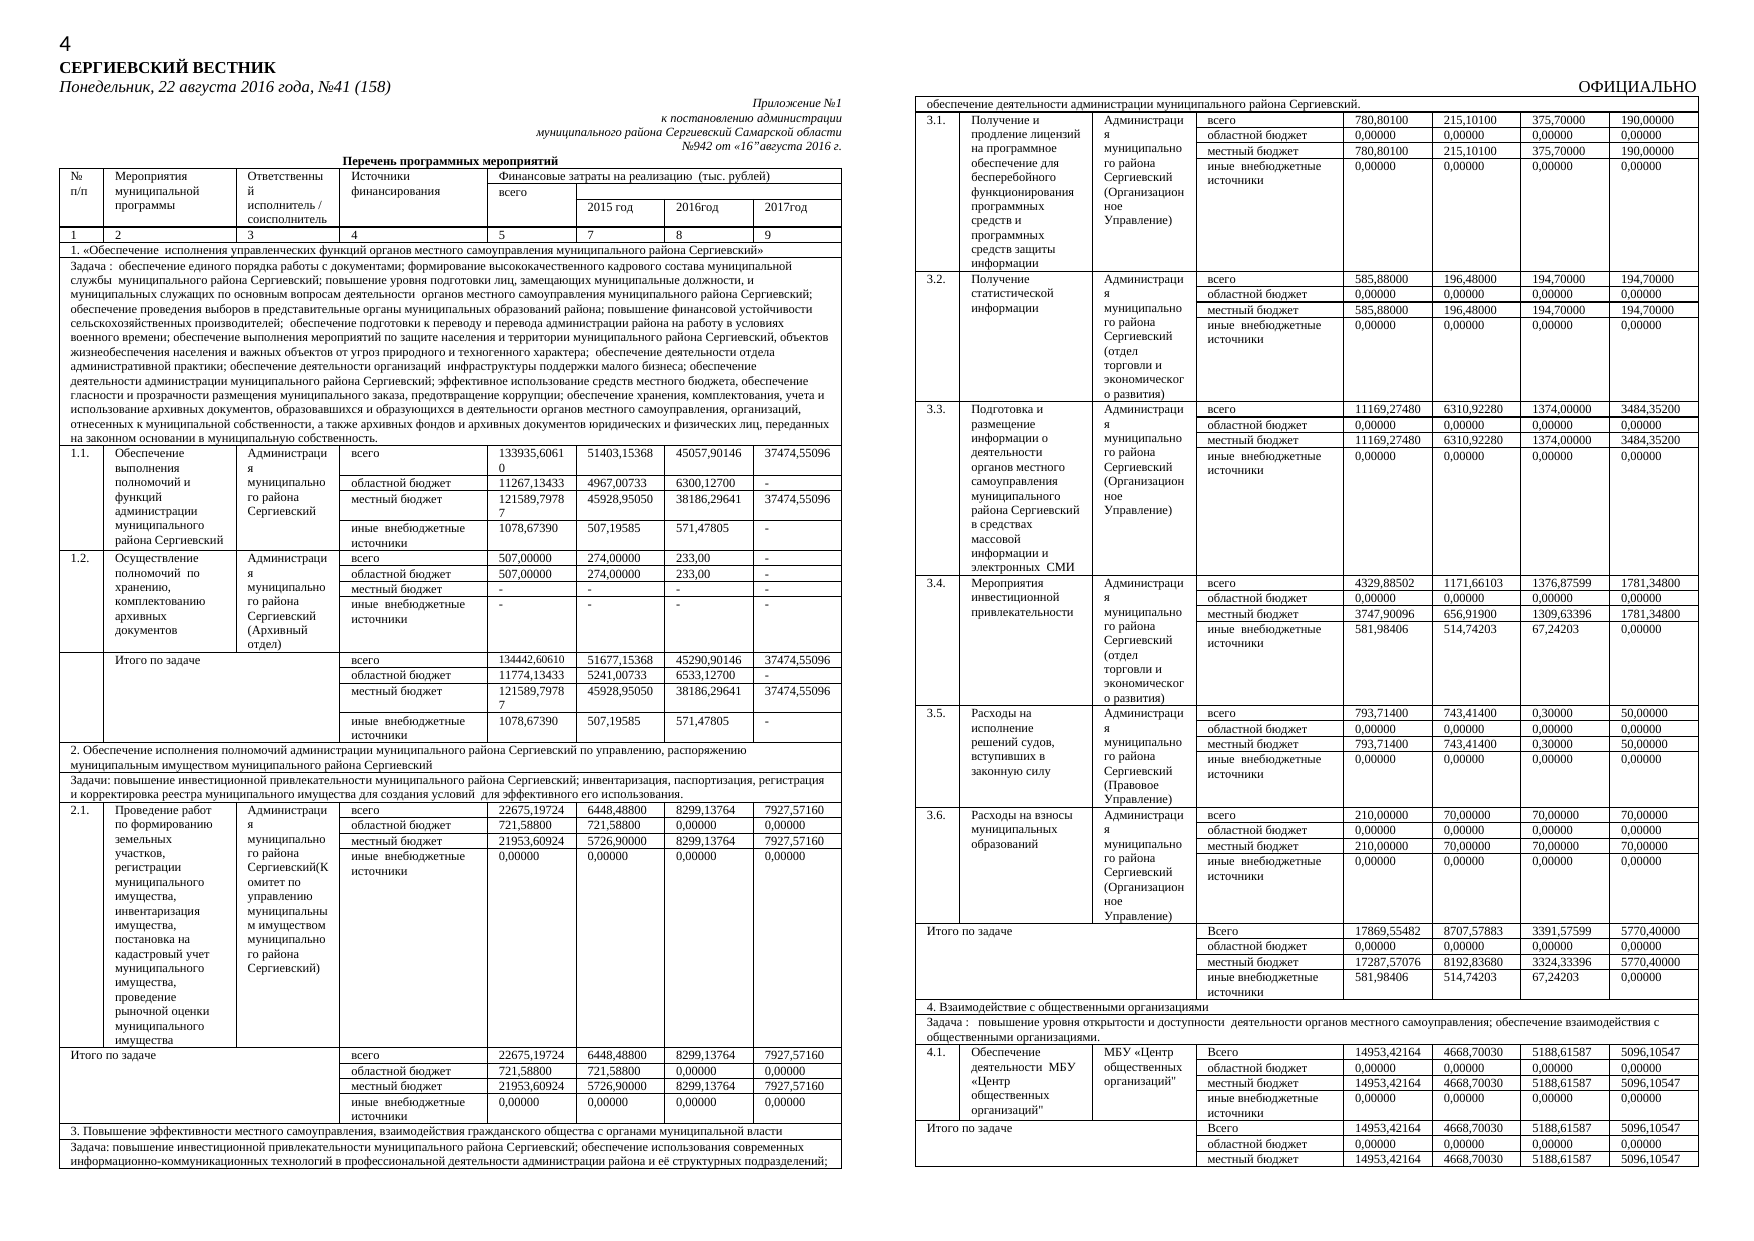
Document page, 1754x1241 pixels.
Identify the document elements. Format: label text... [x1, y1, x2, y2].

table_cell 3.2. [916, 272, 959, 401]
table_cell 0,00000 [1521, 823, 1609, 837]
table_cell 0,00000 [577, 1094, 664, 1123]
table_cell 2017год [754, 200, 841, 226]
table_cell 2 [104, 228, 236, 242]
table_cell областной бюджет [340, 818, 487, 832]
table_cell иные внебюджетные источники [1197, 970, 1343, 999]
table_cell 0,00000 [1521, 591, 1609, 605]
table_cell местный бюджет [1197, 606, 1343, 621]
table_cell 7927,57160 [754, 1048, 841, 1062]
table_cell 45057,90146 [665, 446, 753, 475]
table_header № п/п [60, 169, 103, 226]
table_cell 215,10100 [1433, 113, 1520, 127]
table_cell 11169,27480 [1344, 402, 1432, 416]
table_cell 45928,95050 [577, 684, 664, 712]
table_cell 721,58800 [577, 818, 664, 832]
table_cell 581,98406 [1344, 970, 1432, 999]
table_cell 0,00000 [1344, 287, 1432, 301]
table_cell 507,00000 [488, 566, 576, 581]
table_cell Итого по задаче [916, 924, 1196, 999]
table_cell 0,00000 [1521, 1091, 1609, 1120]
table_cell 0,00000 [1610, 854, 1698, 923]
table_cell 0,00000 [1344, 159, 1432, 271]
table_cell 0,00000 [1610, 1060, 1698, 1075]
table_cell 5096,10547 [1610, 1045, 1698, 1059]
table_cell 0,00000 [1610, 318, 1698, 401]
table_cell 0,00000 [1521, 318, 1609, 401]
table_cell местный бюджет [1197, 1076, 1343, 1090]
table_cell 5770,40000 [1610, 924, 1698, 938]
table_cell 37474,55096 [754, 491, 841, 520]
table_cell 8299,13764 [665, 1048, 753, 1062]
table_cell 190,00000 [1610, 113, 1698, 127]
table_cell 0,00000 [1344, 418, 1432, 432]
table_cell 6448,48800 [577, 803, 664, 817]
table_cell 1309,63396 [1521, 606, 1609, 621]
table_cell - [754, 551, 841, 565]
table_cell 793,71400 [1344, 737, 1432, 751]
table_cell 196,48000 [1433, 272, 1520, 286]
table_cell 3 [237, 228, 339, 242]
table_cell 0,00000 [1610, 721, 1698, 736]
table_cell местный бюджет [340, 1079, 487, 1093]
table_cell 5188,61587 [1521, 1152, 1609, 1166]
table_cell 507,19585 [577, 713, 664, 742]
table_cell местный бюджет [1197, 839, 1343, 853]
table_cell 0,00000 [488, 849, 576, 1047]
table_cell 0,00000 [1610, 939, 1698, 953]
table_cell 17287,57076 [1344, 955, 1432, 969]
table_cell 121589,79787 [488, 684, 576, 712]
table_cell 0,00000 [488, 1094, 576, 1123]
table_cell 7927,57160 [754, 1079, 841, 1093]
table_cell 6300,12700 [665, 476, 753, 490]
table_cell 1781,34800 [1610, 576, 1698, 590]
table_cell 4. Взаимодействие с общественными организациями [916, 1000, 1698, 1014]
table_cell 0,00000 [1433, 721, 1520, 736]
table_header Мероприятия муниципальной программы [104, 169, 236, 226]
table_cell 4668,70030 [1433, 1045, 1520, 1059]
table_cell 4.1. [916, 1045, 959, 1120]
table_cell - [665, 582, 753, 596]
table_cell местный бюджет [1197, 955, 1343, 969]
table_cell - [754, 713, 841, 742]
table_cell 38186,29641 [665, 491, 753, 520]
table_cell 3484,35200 [1610, 433, 1698, 447]
table_cell областной бюджет [1197, 591, 1343, 605]
table_cell 0,00000 [1610, 159, 1698, 271]
table_cell 0,00000 [577, 849, 664, 1047]
table_cell местный бюджет [340, 834, 487, 848]
table_cell 0,00000 [1433, 418, 1520, 432]
table_cell 4 [340, 228, 487, 242]
table_cell 5770,40000 [1610, 955, 1698, 969]
table_cell 50,00000 [1610, 706, 1698, 720]
table_cell 3.6. [916, 808, 959, 923]
table_cell 0,00000 [1610, 1136, 1698, 1151]
table_cell [577, 184, 841, 199]
table_cell - [488, 597, 576, 652]
table_cell 0,00000 [1610, 823, 1698, 837]
table_cell 17869,55482 [1344, 924, 1432, 938]
table_header Финансовые затраты на реализацию (тыс. рублей) [488, 169, 841, 183]
table_cell Задача: повышение инвестиционной привлекательности муниципального района Сергиевский; обеспечение использования современных информационно-коммуникационных технологий в профессиональной деятельности администрации района и её структурных подразделений; обеспечение деятельности администрации муниципального района Сергиевский. [60, 1140, 841, 1168]
table_cell 0,00000 [754, 849, 841, 1047]
table_cell Итого по задаче [60, 1048, 339, 1123]
table_cell 3.3. [916, 402, 959, 574]
table_cell 194,70000 [1521, 303, 1609, 317]
table_cell местный бюджет [340, 684, 487, 712]
table_cell областной бюджет [340, 1064, 487, 1078]
table_cell 4668,70030 [1433, 1152, 1520, 1166]
table_cell 0,00000 [665, 1094, 753, 1123]
table_cell 6310,92280 [1433, 402, 1520, 416]
table_cell 0,00000 [1521, 418, 1609, 432]
table_cell 37474,55096 [754, 653, 841, 667]
table_cell 70,00000 [1521, 839, 1609, 853]
table_cell местный бюджет [1197, 1152, 1343, 1166]
table_cell 4329,88502 [1344, 576, 1432, 590]
table_cell областной бюджет [1197, 287, 1343, 301]
table_cell 3.4. [916, 576, 959, 705]
table_cell 793,71400 [1344, 706, 1432, 720]
table_cell 0,00000 [1433, 448, 1520, 574]
table_cell - [754, 566, 841, 581]
table_cell 743,41400 [1433, 737, 1520, 751]
table_cell Осуществление полномочий по хранению, комплектованию архивных документов [104, 551, 236, 652]
table_cell 121589,79787 [488, 491, 576, 520]
table_cell 37474,55096 [754, 684, 841, 712]
table_cell всего [340, 551, 487, 565]
text муниципального района Сергиевский Самарской области [59, 125, 842, 139]
table_cell всего [488, 184, 576, 226]
table_cell 14953,42164 [1344, 1045, 1432, 1059]
table_cell 1376,87599 [1521, 576, 1609, 590]
table_cell 50,00000 [1610, 737, 1698, 751]
table_cell 0,00000 [1344, 128, 1432, 142]
table_cell 3484,35200 [1610, 402, 1698, 416]
table_cell 37474,55096 [754, 446, 841, 475]
table_cell 0,00000 [1521, 752, 1609, 807]
text №942 от «16”августа 2016 г. [59, 139, 842, 153]
table_cell Задачи: повышение инвестиционной привлекательности муниципального района Сергиевский; инвентаризация, паспортизация, регистрация и корректировка реестра муниципального имущества для создания условий для эффективного его использования. [60, 773, 841, 802]
table_cell 8299,13764 [665, 834, 753, 848]
table_cell 1781,34800 [1610, 606, 1698, 621]
table_cell 1078,67390 [488, 713, 576, 742]
table_cell Администрация муниципального района Сергиевский (отдел торговли и экономического развития) [1093, 272, 1196, 401]
table_cell 1171,66103 [1433, 576, 1520, 590]
table_cell 0,00000 [1433, 1091, 1520, 1120]
table_cell 1.2. [60, 551, 103, 652]
table_cell 3324,33396 [1521, 955, 1609, 969]
table_cell 0,00000 [665, 818, 753, 832]
table_cell 0,00000 [1521, 1136, 1609, 1151]
table_cell 0,00000 [1521, 1060, 1609, 1075]
table_cell 571,47805 [665, 521, 753, 550]
table_cell 5096,10547 [1610, 1076, 1698, 1090]
table_cell 70,00000 [1610, 839, 1698, 853]
table_cell 194,70000 [1610, 272, 1698, 286]
table_cell 780,80100 [1344, 113, 1432, 127]
table_cell 5096,10547 [1610, 1121, 1698, 1135]
table_cell Всего [1197, 1121, 1343, 1135]
table_cell 0,00000 [1610, 418, 1698, 432]
table_cell 22675,19724 [488, 803, 576, 817]
table_cell 0,00000 [1344, 1091, 1432, 1120]
table_cell местный бюджет [340, 582, 487, 596]
table_cell областной бюджет [340, 476, 487, 490]
table_cell всего [340, 803, 487, 817]
table_cell 6310,92280 [1433, 433, 1520, 447]
table_cell 0,00000 [1344, 1136, 1432, 1151]
table_cell Администрация муниципального района Сергиевский (отдел торговли и экономического развития) [1093, 576, 1196, 705]
table_cell 2015 год [577, 200, 664, 226]
table_cell 8707,57883 [1433, 924, 1520, 938]
table_cell 22675,19724 [488, 1048, 576, 1062]
table_cell - [665, 597, 753, 652]
table_cell 5726,90000 [577, 834, 664, 848]
table_cell 134442,60610 [488, 653, 576, 667]
table_cell 1.1. [60, 446, 103, 550]
table_cell иные внебюджетные источники [1197, 854, 1343, 923]
table_cell 0,00000 [1610, 752, 1698, 807]
table_cell 51677,15368 [577, 653, 664, 667]
table_cell 3.5. [916, 706, 959, 807]
table_cell местный бюджет [1197, 303, 1343, 317]
table_cell 780,80100 [1344, 143, 1432, 158]
table_cell Всего [1197, 924, 1343, 938]
table_cell 0,00000 [1433, 591, 1520, 605]
table_cell иные внебюджетные источники [340, 849, 487, 1047]
table_cell местный бюджет [340, 491, 487, 520]
table_cell 233,00 [665, 566, 753, 581]
table_cell 581,98406 [1344, 622, 1432, 705]
table_cell 8192,83680 [1433, 955, 1520, 969]
table_cell 0,00000 [1344, 591, 1432, 605]
table_cell 2016год [665, 200, 753, 226]
table_cell Администрация муниципального района Сергиевский [237, 446, 339, 550]
table_cell 11169,27480 [1344, 433, 1432, 447]
table_cell 7927,57160 [754, 834, 841, 848]
table_cell 133935,60610 [488, 446, 576, 475]
table_cell 3747,90096 [1344, 606, 1432, 621]
table_cell 5726,90000 [577, 1079, 664, 1093]
table_cell 2.1. [60, 803, 103, 1047]
table_cell 45290,90146 [665, 653, 753, 667]
table_cell 0,00000 [1433, 318, 1520, 401]
table_cell - [754, 476, 841, 490]
table_cell - [754, 597, 841, 652]
table_cell 8299,13764 [665, 1079, 753, 1093]
table_cell 210,00000 [1344, 839, 1432, 853]
table_cell 0,00000 [1521, 287, 1609, 301]
table_cell 0,30000 [1521, 706, 1609, 720]
table_cell Администрация муниципального района Сергиевский (Организационное Управление) [1093, 113, 1196, 271]
table_cell 67,24203 [1521, 622, 1609, 705]
table_cell Обеспечение деятельности МБУ «Центр общественных организаций" [960, 1045, 1092, 1120]
table_cell 233,00 [665, 551, 753, 565]
table_cell всего [1197, 113, 1343, 127]
table_cell 0,00000 [1433, 939, 1520, 953]
table_cell 571,47805 [665, 713, 753, 742]
table_cell 70,00000 [1433, 839, 1520, 853]
table_cell 67,24203 [1521, 970, 1609, 999]
table_cell всего [1197, 272, 1343, 286]
table_cell Итого по задаче [916, 1121, 1196, 1166]
table_cell 4668,70030 [1433, 1076, 1520, 1090]
table_cell 14953,42164 [1344, 1121, 1432, 1135]
table_cell Расходы на исполнение решений судов, вступивших в законную силу [960, 706, 1092, 807]
table_cell 7927,57160 [754, 803, 841, 817]
table_cell областной бюджет [1197, 1060, 1343, 1075]
table_cell 4668,70030 [1433, 1121, 1520, 1135]
table_cell 0,00000 [1433, 854, 1520, 923]
table_cell 0,00000 [1610, 970, 1698, 999]
table_cell 0,00000 [1610, 622, 1698, 705]
table_cell местный бюджет [1197, 143, 1343, 158]
table_cell областной бюджет [340, 566, 487, 581]
table_cell Проведение работ по формированию земельных участков, регистрации муниципального имущества, инвентаризация имущества, постановка на кадастровый учет муниципального имущества, проведение рыночной оценки муниципального имущества [104, 803, 236, 1047]
table_cell 0,00000 [1433, 128, 1520, 142]
table_cell 514,74203 [1433, 622, 1520, 705]
table_cell Получение и продление лицензий на программное обеспечение для бесперебойного функционирования программных средств и программных средств защиты информации [960, 113, 1092, 271]
table_cell 0,00000 [1610, 287, 1698, 301]
table_cell Администрация муниципального района Сергиевский (Правовое Управление) [1093, 706, 1196, 807]
table_cell местный бюджет [1197, 737, 1343, 751]
table_cell 1. «Обеспечение исполнения управленческих функций органов местного самоуправления муниципального района Сергиевский» [60, 243, 841, 257]
table_cell 21953,60924 [488, 834, 576, 848]
table_cell всего [340, 1048, 487, 1062]
table_cell иные внебюджетные источники [1197, 318, 1343, 401]
table_cell 6448,48800 [577, 1048, 664, 1062]
table_cell 0,00000 [1344, 1060, 1432, 1075]
table_cell 0,00000 [1610, 591, 1698, 605]
text Перечень программных мероприятий [59, 153, 842, 168]
table_cell - [754, 582, 841, 596]
table_cell Подготовка и размещение информации о деятельности органов местного самоуправления муниципального района Сергиевский в средствах массовой информации и электронных СМИ [960, 402, 1092, 574]
table_cell 0,00000 [1521, 854, 1609, 923]
table_cell 0,00000 [1433, 1136, 1520, 1151]
table_cell Задача : обеспечение единого порядка работы с документами; формирование высококачественного кадрового состава муниципальной службы муниципального района Сергиевский; повышение уровня подготовки лиц, замещающих муниципальные должности, и муниципальных служащих по основным вопросам деятельности органов местного самоуправления муниципального района Сергиевский; обеспечение проведения выборов в представительные органы муниципальных образований района; повышение финансовой устойчивости сельскохозяйственных производителей; обеспечение подготовки к переводу и перевода администрации района на работу в условиях военного времени; обеспечение выполнения мероприятий по защите населения и территории муниципального района Сергиевский, объектов жизнеобеспечения населения и важных объектов от угроз природного и техногенного характера; обеспечение деятельности отдела административной практики; обеспечение деятельности организаций инфраструктуры поддержки малого бизнеса; обеспечение деятельности администрации муниципального района Сергиевский; эффективное использование средств местного бюджета, обеспечение гласности и прозрачности размещения муниципального заказа, предотвращение коррупции; обеспечение хранения, комплектования, учета и использование архивных документов, образовавшихся и образующихся в деятельности органов местного самоуправления, организаций, отнесенных к муниципальной собственности, а также архивных фондов и архивных документов юридических и физических лиц, переданных на законном основании в муниципальную собственность. [60, 258, 841, 445]
table_cell 656,91900 [1433, 606, 1520, 621]
table_cell 0,00000 [1521, 939, 1609, 953]
table_cell иные внебюджетные источники [1197, 752, 1343, 807]
table_cell 1 [60, 228, 103, 242]
table_cell иные внебюджетные источники [340, 521, 487, 550]
table_cell 5188,61587 [1521, 1045, 1609, 1059]
table_cell - [577, 597, 664, 652]
text Приложение №1 [59, 96, 842, 110]
table_cell 721,58800 [488, 818, 576, 832]
table_cell 0,00000 [665, 849, 753, 1047]
table_cell 0,00000 [754, 1094, 841, 1123]
table_cell 4967,00733 [577, 476, 664, 490]
table_cell иные внебюджетные источники [340, 1094, 487, 1123]
table_cell иные внебюджетные источники [1197, 448, 1343, 574]
table_cell 0,00000 [1344, 854, 1432, 923]
table_cell 0,00000 [1610, 128, 1698, 142]
table_cell 721,58800 [577, 1064, 664, 1078]
table_cell - [577, 582, 664, 596]
table_cell 5241,00733 [577, 668, 664, 682]
table_cell 0,00000 [1521, 448, 1609, 574]
text к постановлению администрации [59, 110, 842, 125]
table_cell 0,00000 [1344, 823, 1432, 837]
table_cell 0,00000 [1521, 128, 1609, 142]
table_cell иные внебюджетные источники [340, 713, 487, 742]
table_cell 45928,95050 [577, 491, 664, 520]
table_cell [60, 653, 103, 742]
table_cell 5188,61587 [1521, 1121, 1609, 1135]
table_cell 0,00000 [1344, 448, 1432, 574]
table_cell 5 [488, 228, 576, 242]
table_cell всего [340, 653, 487, 667]
table_cell 3.1. [916, 113, 959, 271]
table_cell 1374,00000 [1521, 402, 1609, 416]
table_cell Администрация муниципального района Сергиевский (Архивный отдел) [237, 551, 339, 652]
table_cell 11774,13433 [488, 668, 576, 682]
table_cell 194,70000 [1521, 272, 1609, 286]
table_cell Задача : повышение уровня открытости и доступности деятельности органов местного самоуправления; обеспечение взаимодействия с общественными организациями. [916, 1015, 1698, 1044]
table_cell 70,00000 [1433, 808, 1520, 822]
table_cell 0,30000 [1521, 737, 1609, 751]
table_cell всего [340, 446, 487, 475]
table_cell 0,00000 [1521, 721, 1609, 736]
table_cell областной бюджет [1197, 823, 1343, 837]
table_cell всего [1197, 402, 1343, 416]
table_cell 274,00000 [577, 551, 664, 565]
table_cell 70,00000 [1610, 808, 1698, 822]
table_cell 7 [577, 228, 664, 242]
table_cell областной бюджет [1197, 418, 1343, 432]
table_cell 51403,15368 [577, 446, 664, 475]
table_cell 194,70000 [1610, 303, 1698, 317]
table_cell Всего [1197, 1045, 1343, 1059]
table_cell всего [1197, 576, 1343, 590]
table_cell 196,48000 [1433, 303, 1520, 317]
table_cell 0,00000 [1344, 721, 1432, 736]
table_cell 215,10100 [1433, 143, 1520, 158]
table_cell 3391,57599 [1521, 924, 1609, 938]
table_cell 0,00000 [1610, 448, 1698, 574]
table_cell 514,74203 [1433, 970, 1520, 999]
table_cell 375,70000 [1521, 143, 1609, 158]
table_cell 375,70000 [1521, 113, 1609, 127]
table_cell Администрация муниципального района Сергиевский(Комитет по управлению муниципальным имуществом муниципального района Сергиевский) [237, 803, 339, 1047]
table_cell - [754, 521, 841, 550]
table_cell всего [1197, 706, 1343, 720]
table_cell областной бюджет [1197, 128, 1343, 142]
table_cell местный бюджет [1197, 433, 1343, 447]
table_cell 9 [754, 228, 841, 242]
table_cell 0,00000 [754, 818, 841, 832]
table_cell 0,00000 [1344, 939, 1432, 953]
table_cell иные внебюджетные источники [1197, 622, 1343, 705]
table_cell 0,00000 [1433, 287, 1520, 301]
table_cell 14953,42164 [1344, 1076, 1432, 1090]
table_cell 0,00000 [1433, 159, 1520, 271]
table_cell областной бюджет [1197, 1136, 1343, 1151]
table_cell 8299,13764 [665, 803, 753, 817]
table_cell Администрация муниципального района Сергиевский (Организационное Управление) [1093, 808, 1196, 923]
table_cell Обеспечение выполнения полномочий и функций администрации муниципального района Сергиевский [104, 446, 236, 550]
table_cell МБУ «Центр общественных организаций" [1093, 1045, 1196, 1120]
table_cell иные внебюджетные источники [340, 597, 487, 652]
table_cell 507,19585 [577, 521, 664, 550]
table_cell Расходы на взносы муниципальных образований [960, 808, 1092, 923]
table_cell 721,58800 [488, 1064, 576, 1078]
table_cell - [754, 668, 841, 682]
table_header Источники финансирования [340, 169, 487, 226]
table_cell 0,00000 [1344, 318, 1432, 401]
table_cell 0,00000 [665, 1064, 753, 1078]
table_cell Администрация муниципального района Сергиевский (Организационное Управление) [1093, 402, 1196, 574]
table_cell 5096,10547 [1610, 1152, 1698, 1166]
table_cell 14953,42164 [1344, 1152, 1432, 1166]
table_cell 0,00000 [1610, 1091, 1698, 1120]
table_cell 1078,67390 [488, 521, 576, 550]
table_cell 585,88000 [1344, 272, 1432, 286]
table_cell 38186,29641 [665, 684, 753, 712]
table_cell Мероприятия инвестиционной привлекательности [960, 576, 1092, 705]
table_cell 70,00000 [1521, 808, 1609, 822]
table_cell 274,00000 [577, 566, 664, 581]
table_cell 507,00000 [488, 551, 576, 565]
table_cell 0,00000 [1521, 159, 1609, 271]
table_cell 0,00000 [1433, 752, 1520, 807]
table_cell 0,00000 [1433, 823, 1520, 837]
table_cell 11267,13433 [488, 476, 576, 490]
table_cell 2. Обеспечение исполнения полномочий администрации муниципального района Сергиевский по управлению, распоряжению муниципальным имуществом муниципального района Сергиевский [60, 743, 841, 772]
table_cell 3. Повышение эффективности местного самоуправления, взаимодействия гражданского общества с органами муниципальной власти [60, 1124, 841, 1138]
table_cell областной бюджет [340, 668, 487, 682]
table_cell 5188,61587 [1521, 1076, 1609, 1090]
table_cell 0,00000 [1344, 752, 1432, 807]
table_cell Получение статистической информации [960, 272, 1092, 401]
table_cell всего [1197, 808, 1343, 822]
table_cell 8 [665, 228, 753, 242]
table_cell 210,00000 [1344, 808, 1432, 822]
table_cell 585,88000 [1344, 303, 1432, 317]
table_cell областной бюджет [1197, 939, 1343, 953]
table_cell 1374,00000 [1521, 433, 1609, 447]
table_cell 6533,12700 [665, 668, 753, 682]
table_cell 0,00000 [1433, 1060, 1520, 1075]
table_cell 0,00000 [754, 1064, 841, 1078]
table_cell 190,00000 [1610, 143, 1698, 158]
table_cell 743,41400 [1433, 706, 1520, 720]
table_header Ответственный исполнитель / соисполнитель [237, 169, 339, 226]
table_cell областной бюджет [1197, 721, 1343, 736]
table_cell Итого по задаче [104, 653, 339, 742]
table_cell иные внебюджетные источники [1197, 159, 1343, 271]
table_cell - [488, 582, 576, 596]
table_cell иные внебюджетные источники [1197, 1091, 1343, 1120]
table_cell 21953,60924 [488, 1079, 576, 1093]
